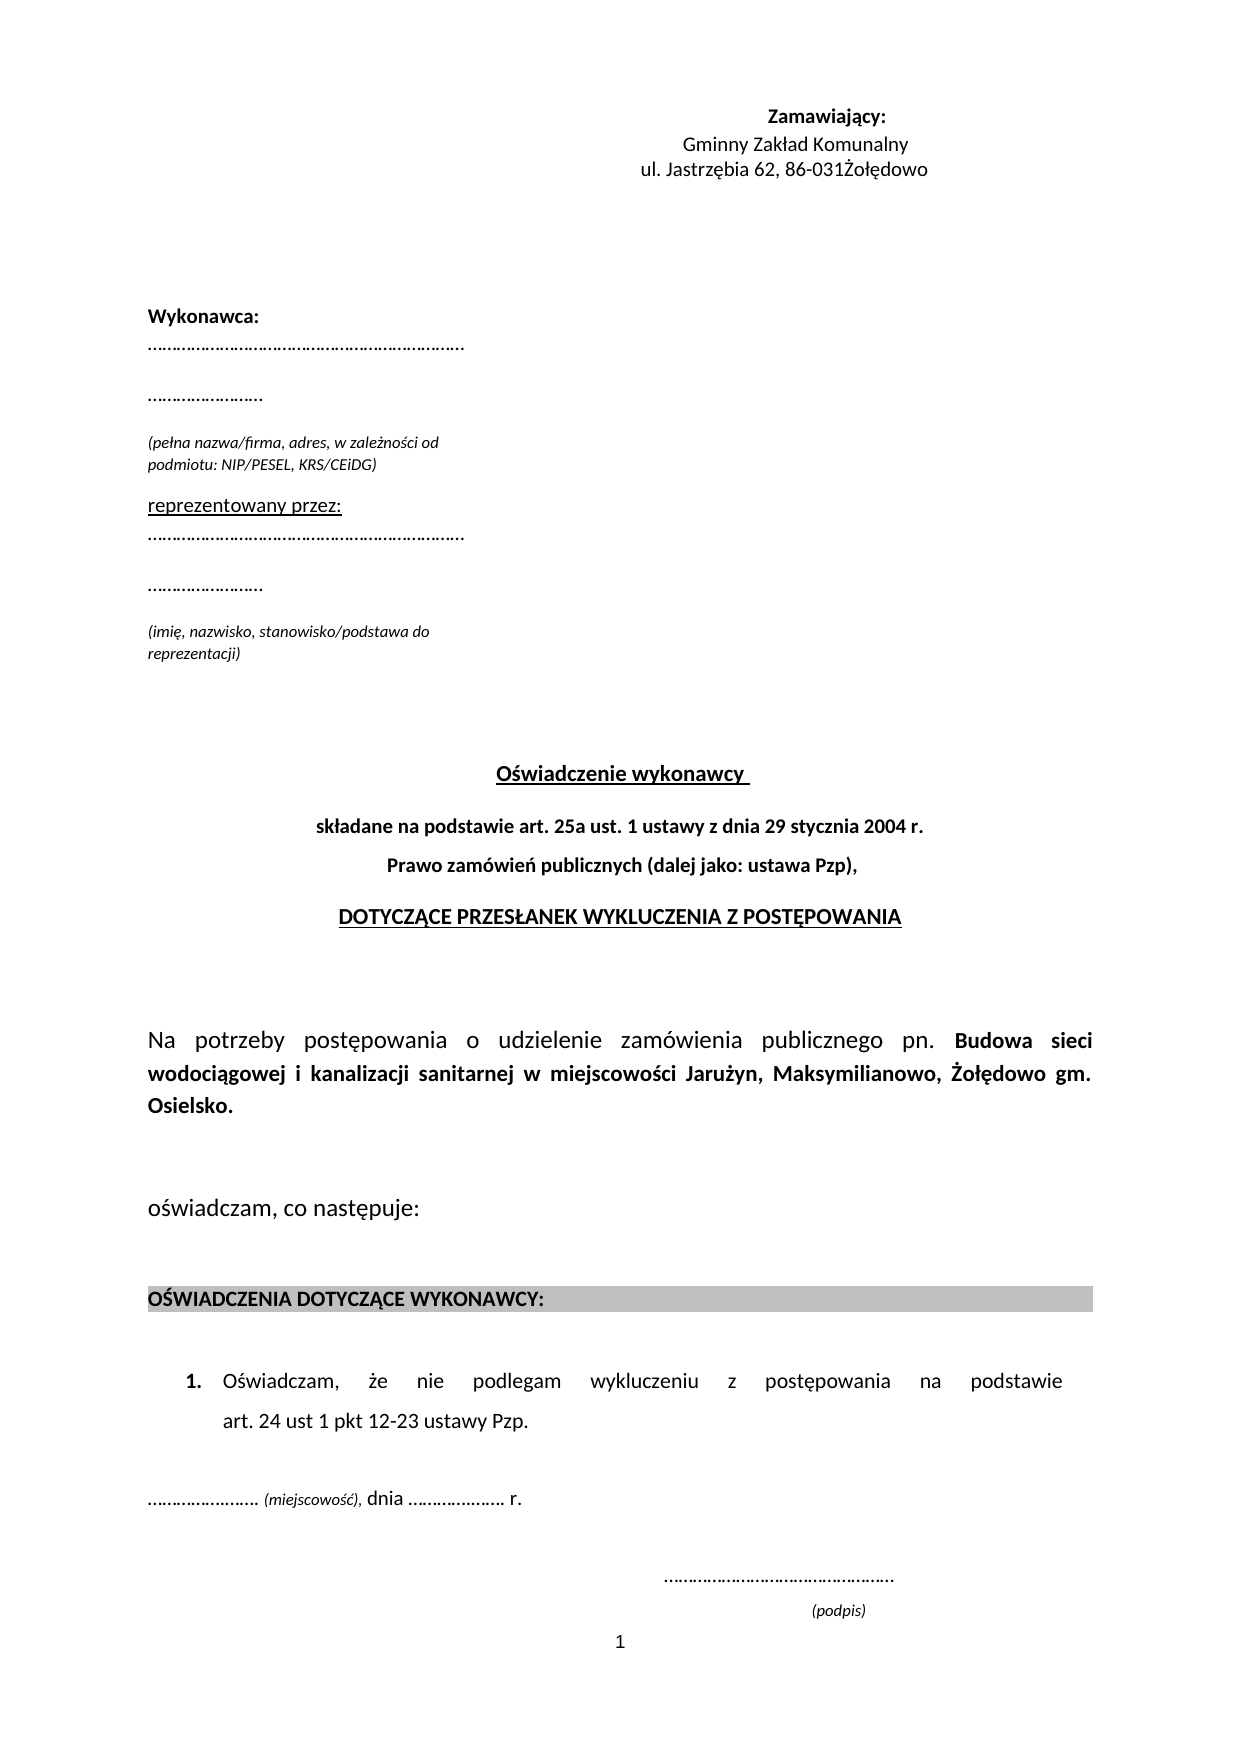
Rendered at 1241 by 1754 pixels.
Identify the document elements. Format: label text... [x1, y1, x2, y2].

text Zamawiający: [694, 103, 1093, 129]
text Wykonawca: [148, 303, 1093, 329]
text Na potrzeby postępowania o udzielenie zamówienia publicznego pn. Budowa sieci wodociągowej i kanalizacji sanitarnej w miejscowości Jarużyn, Maksymilianowo, Żołędowo gm. Osielsko. [148, 1024, 1093, 1119]
text ……………………………………………………………………………… [148, 331, 472, 407]
text (imię, nazwisko, stanowisko/podstawa do reprezentacji) [148, 622, 472, 664]
list Oświadczam, że nie podlegam wykluczeniu z postępowania na podstawie art. 24 ust 1 pkt 12-23 ustawy Pzp. [185, 1367, 1093, 1434]
text reprezentowany przez: [148, 493, 1093, 518]
text ………………………………………… [148, 1562, 1093, 1587]
text OŚWIADCZENIA DOTYCZĄCE WYKONAWCY: [148, 1286, 1093, 1312]
text Prawo zamówień publicznych (dalej jako: ustawa Pzp), [148, 852, 1093, 877]
text (podpis) [738, 1600, 1093, 1620]
text składane na podstawie art. 25a ust. 1 ustawy z dnia 29 stycznia 2004 r. [148, 814, 1093, 839]
text oświadczam, co następuje: [148, 1192, 1093, 1222]
text DOTYCZĄCE PRZESŁANEK WYKLUCZENIA Z POSTĘPOWANIA [148, 902, 1093, 931]
text Oświadczenie wykonawcy [148, 759, 1093, 787]
text Gminny Zakład Komunalny [148, 131, 1093, 156]
text …………….……. (miejscowość), dnia ………….……. r. [148, 1486, 1093, 1511]
text (pełna nazwa/firma, adres, w zależności od podmiotu: NIP/PESEL, KRS/CEiDG) [148, 432, 472, 474]
text ……………………………………………………………………………… [148, 520, 472, 596]
text ul. Jastrzębia 62, 86-031Żołędowo [148, 156, 1093, 182]
